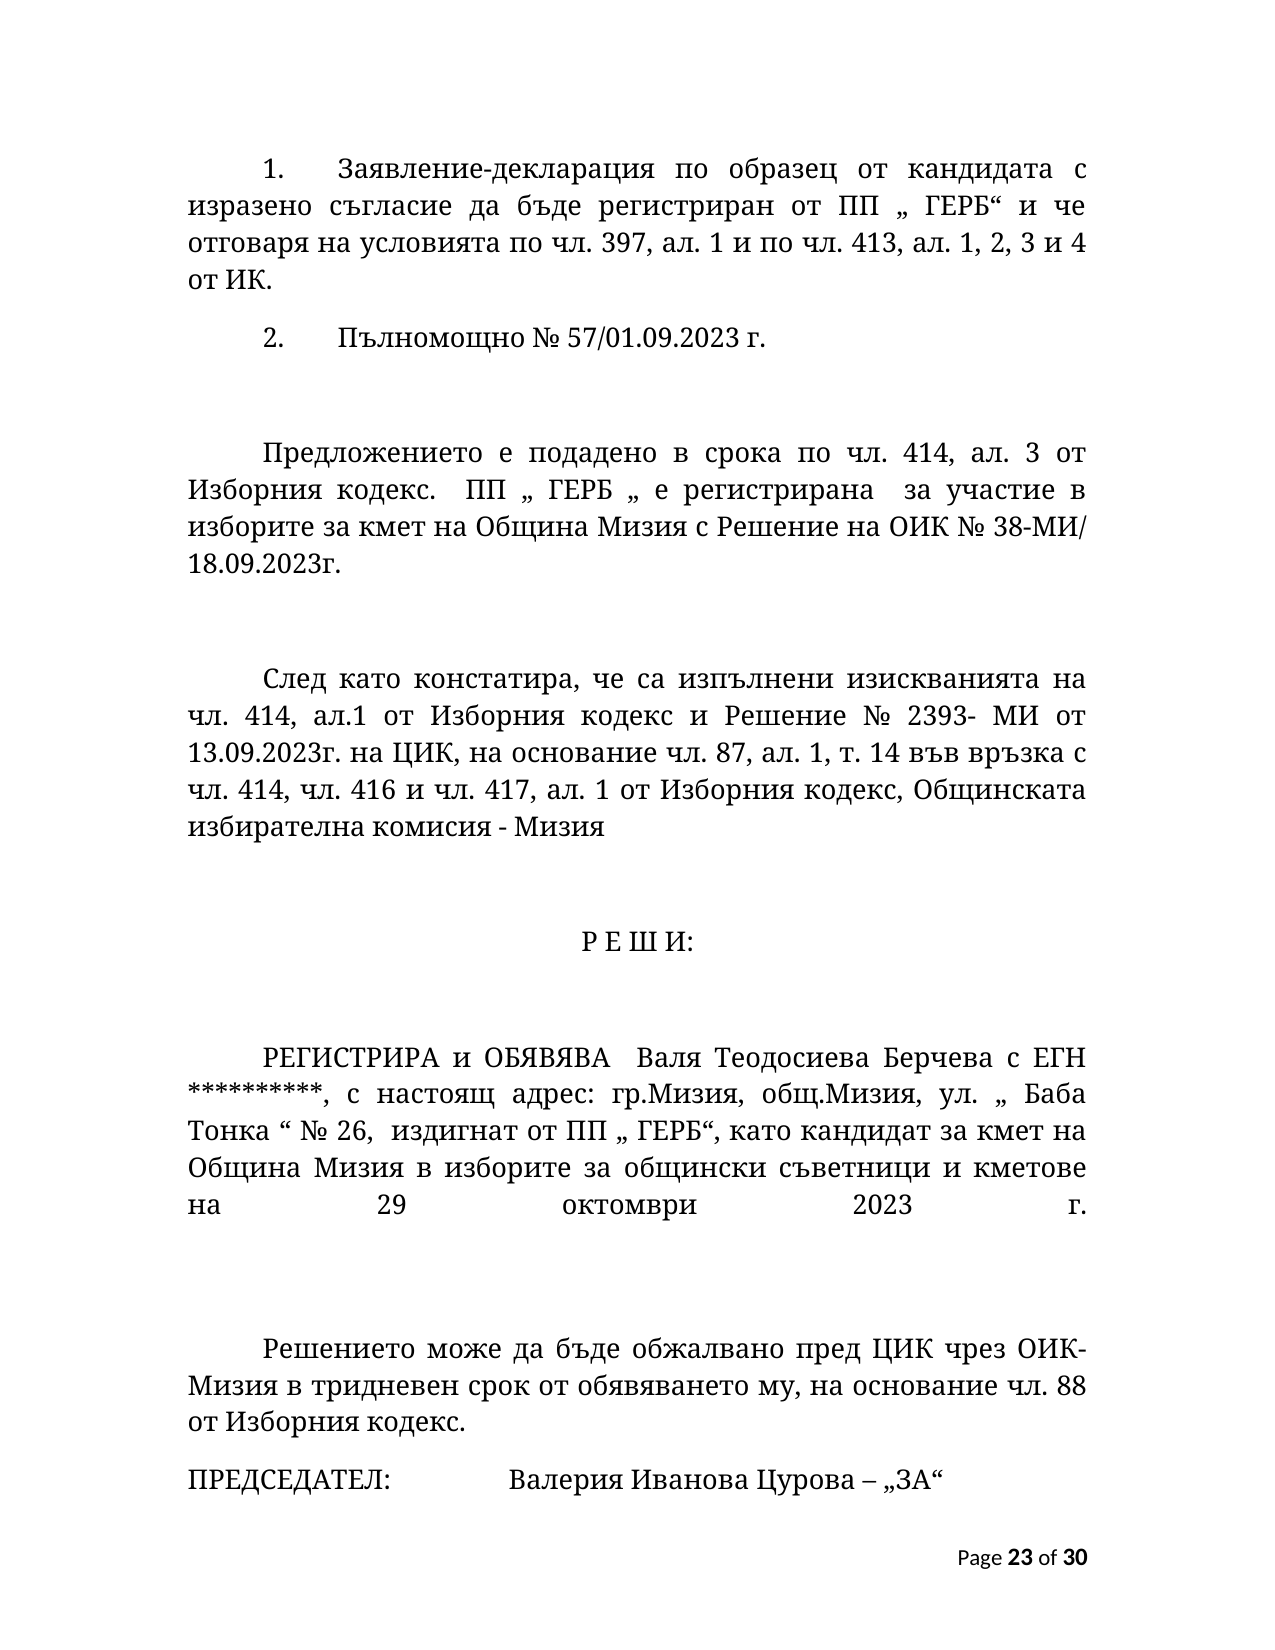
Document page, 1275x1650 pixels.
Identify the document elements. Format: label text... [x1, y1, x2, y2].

text Решението може да бъде обжалвано пред ЦИК чрез ОИК-Мизия в тридневен срок от обявяването му, на основание чл. 88 от Изборния кодекс. [187, 1329, 1087, 1440]
text 2. Пълномощно № 57/01.09.2023 г. [187, 318, 1087, 355]
text Предложението е подадено в срока по чл. 414, ал. 3 от Изборния кодекс. ПП „ ГЕРБ „ е регистрирана за участие в изборите за кмет на Община Мизия с Решение на ОИК № 38-МИ/ 18.09.2023г. [187, 434, 1087, 581]
text РЕГИСТРИРА и ОБЯВЯВА Валя Теодосиева Берчева с ЕГН **********, с настоящ адрес: гр.Мизия, общ.Мизия, ул. „ Баба Тонка “ № 26, издигнат от ПП „ ГЕРБ“, като кандидат за кмет на Община Мизия в изборите за общински съветници и кметове на 29 октомври 2023 г. [187, 1038, 1087, 1251]
text 1. Заявление-декларация по образец от кандидата с изразено съгласие да бъде регистриран от ПП „ ГЕРБ“ и че отговаря на условията по чл. 397, ал. 1 и по чл. 413, ал. 1, 2, 3 и 4 от ИК. [187, 150, 1087, 297]
text След като констатира, че са изпълнени изискванията на чл. 414, ал.1 от Изборния кодекс и Решение № 2393- МИ от 13.09.2023г. на ЦИК, на основание чл. 87, ал. 1, т. 14 във връзка с чл. 414, чл. 416 и чл. 417, ал. 1 от Изборния кодекс, Общинската избирателна комисия - Мизия [187, 660, 1087, 844]
text ПРЕДСЕДАТЕЛ: Валерия Иванова Цурова – „ЗА“ [187, 1461, 1087, 1497]
text Р Е Ш И: [187, 923, 1087, 959]
